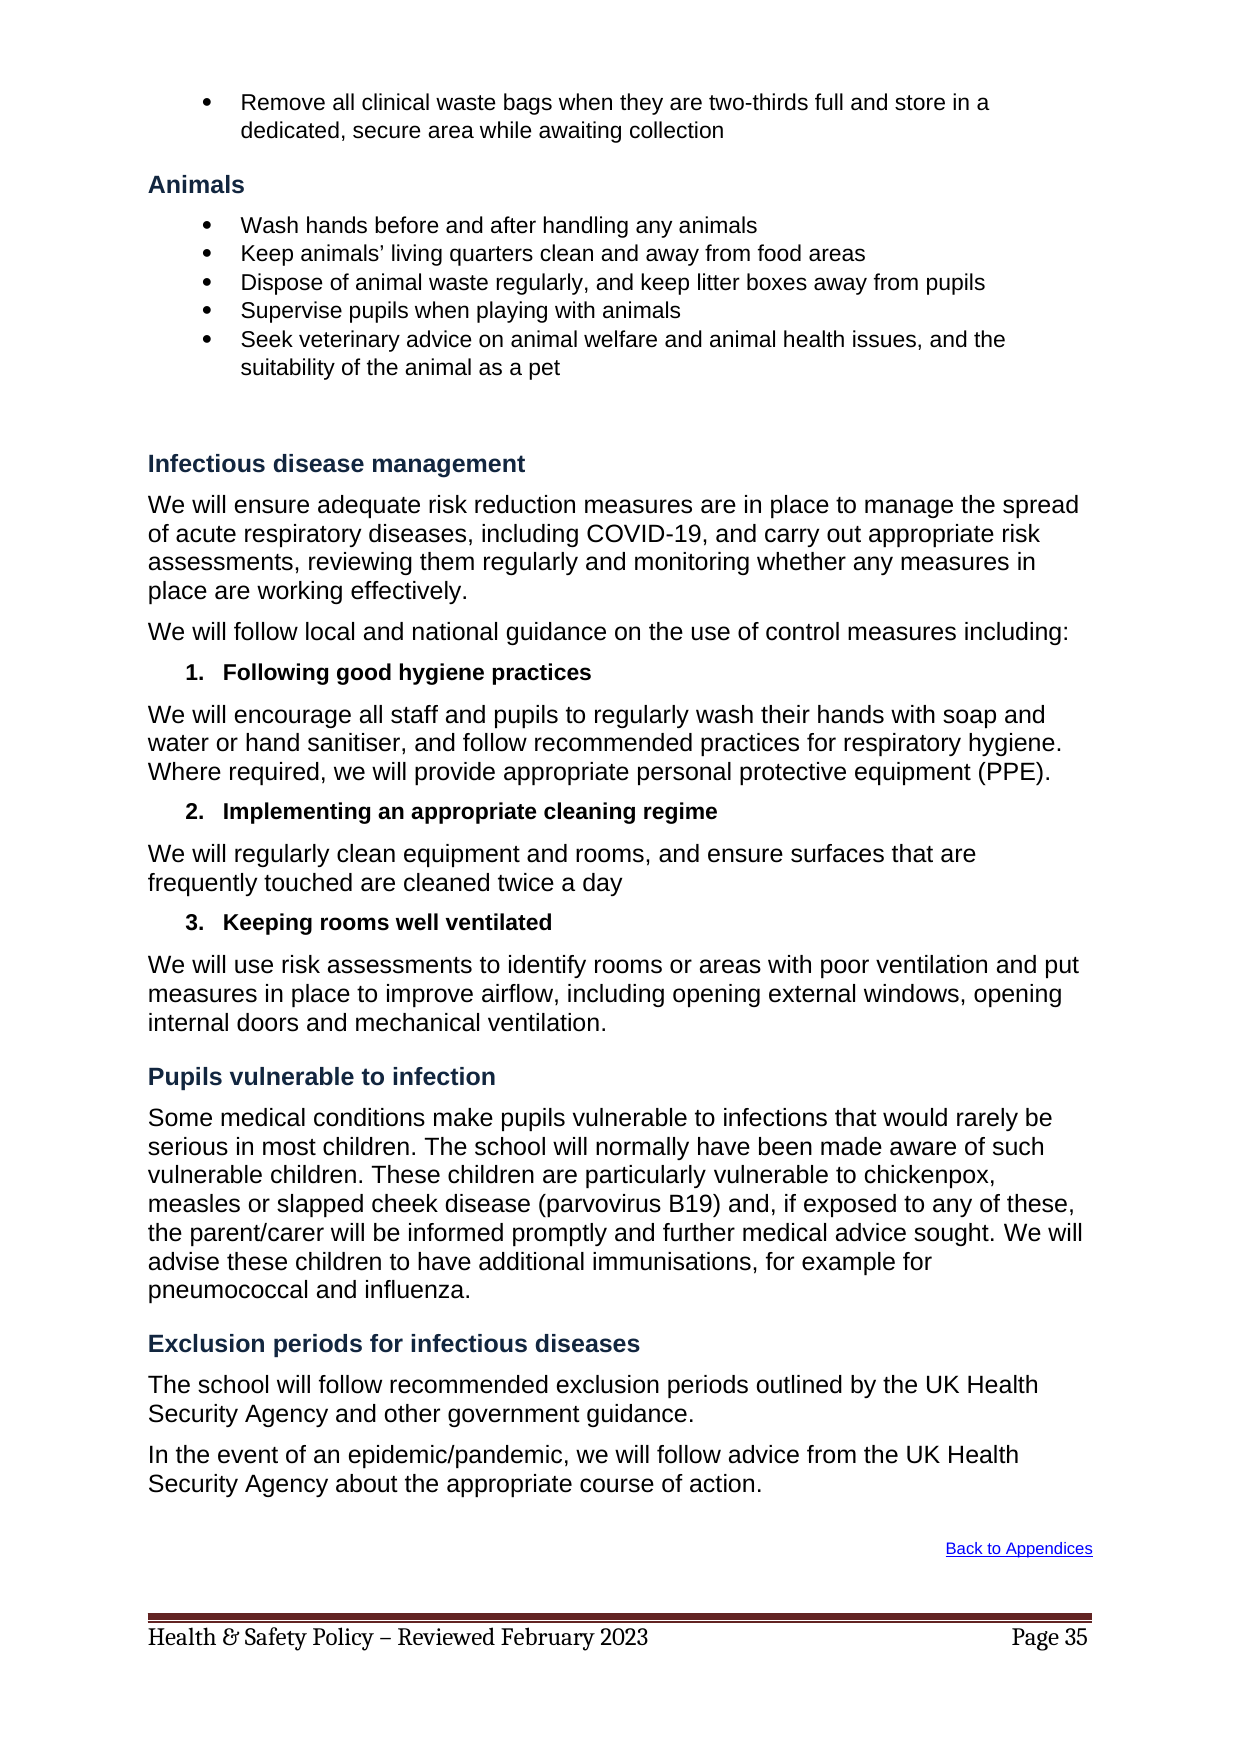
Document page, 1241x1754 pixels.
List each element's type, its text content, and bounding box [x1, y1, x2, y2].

text Exclusion periods for infectious diseases [148, 1329, 1092, 1358]
text Animals [148, 171, 1092, 199]
list Wash hands before and after handling any animals [203, 212, 1092, 238]
text Infectious disease management [148, 449, 1092, 477]
list Remove all clinical waste bags when they are two-thirds full and store in a dedicated, secure area while awaiting collection [203, 89, 1092, 143]
list Keeping rooms well ventilated [185, 909, 1092, 936]
text We will ensure adequate risk reduction measures are in place to manage the spread of acute respiratory diseases, including COVID-19, and carry out appropriate risk assessments, reviewing them regularly and monitoring whether any measures in place are working effectively. [148, 490, 1092, 605]
text Pupils vulnerable to infection [148, 1061, 1092, 1090]
list Seek veterinary advice on animal welfare and animal health issues, and the suitability of the animal as a pet [203, 326, 1092, 380]
text We will regularly clean equipment and rooms, and ensure surfaces that are frequently touched are cleaned twice a day [148, 839, 1092, 897]
text In the event of an epidemic/pandemic, we will follow advice from the UK Health Security Agency about the appropriate course of action. [148, 1440, 1092, 1498]
list Following good hygiene practices [185, 659, 1092, 685]
text The school will follow recommended exclusion periods outlined by the UK Health Security Agency and other government guidance. [148, 1370, 1092, 1428]
text We will use risk assessments to identify rooms or areas with poor ventilation and put measures in place to improve airflow, including opening external windows, opening internal doors and mechanical ventilation. [148, 950, 1092, 1036]
list Keep animals’ living quarters clean and away from food areas [203, 240, 1092, 267]
text We will follow local and national guidance on the use of control measures including: [148, 617, 1092, 646]
text Back to Appendices [185, 1539, 1092, 1558]
list Supervise pupils when playing with animals [203, 297, 1092, 323]
list Implementing an appropriate cleaning regime [185, 798, 1092, 825]
text We will encourage all staff and pupils to regularly wash their hands with soap and water or hand sanitiser, and follow recommended practices for respiratory hygiene. Where required, we will provide appropriate personal protective equipment (PPE). [148, 699, 1092, 786]
list Dispose of animal waste regularly, and keep litter boxes away from pupils [203, 269, 1092, 295]
text Some medical conditions make pupils vulnerable to infections that would rarely be serious in most children. The school will normally have been made aware of such vulnerable children. These children are particularly vulnerable to chickenpox, measles or slapped cheek disease (parvovirus B19) and, if exposed to any of these, the parent/carer will be informed promptly and further medical advice sought. We will advise these children to have additional immunisations, for example for pneumococcal and influenza. [148, 1103, 1092, 1304]
